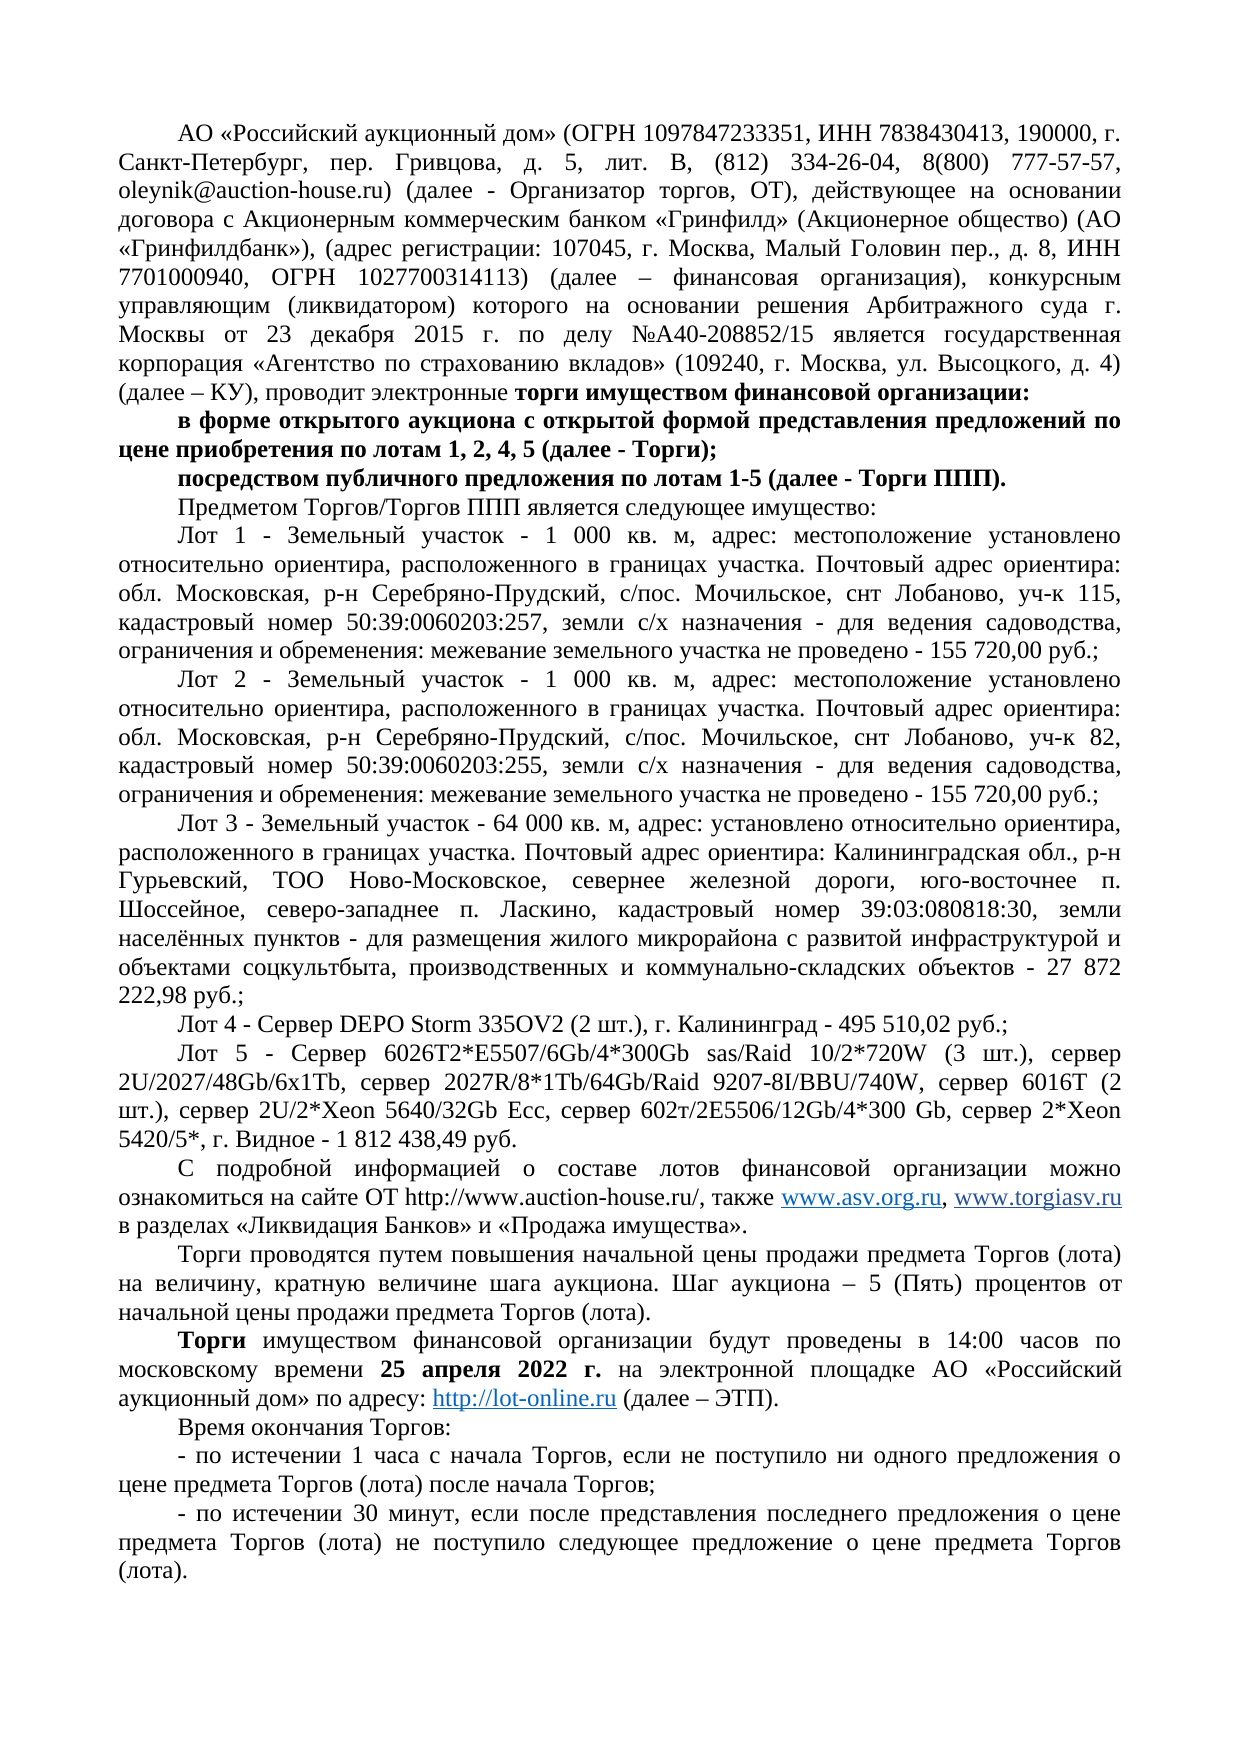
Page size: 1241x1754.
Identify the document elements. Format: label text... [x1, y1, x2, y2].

text Лот 3 - Земельный участок - 64 000 кв. м, адрес: установлено относительно ориентира, расположенного в границах участка. Почтовый адрес ориентира: Калининградская обл., р-н Гурьевский, ТОО Ново-Московское, севернее железной дороги, юго-восточнее п. Шоссейное, северо-западнее п. Ласкино, кадастровый номер 39:03:080818:30, земли населённых пунктов - для размещения жилого микрорайона с развитой инфраструктурой и объектами соцкультбыта, производственных и коммунально-складских объектов - 27 872 222,98 руб.; [118, 808, 1122, 1009]
text - по истечении 30 минут, если после представления последнего предложения о цене предмета Торгов (лота) не поступило следующее предложение о цене предмета Торгов (лота). [118, 1498, 1122, 1584]
text - по истечении 1 часа с начала Торгов, если не поступило ни одного предложения о цене предмета Торгов (лота) после начала Торгов; [118, 1441, 1122, 1498]
text посредством публичного предложения по лотам 1-5 (далее - Торги ППП). [118, 463, 1122, 492]
text в форме открытого аукциона с открытой формой представления предложений по цене приобретения по лотам 1, 2, 4, 5 (далее - Торги); [118, 406, 1122, 463]
text АО «Российский аукционный дом» (ОГРН 1097847233351, ИНН 7838430413, 190000, г. Санкт-Петербург, пер. Гривцова, д. 5, лит. В, (812) 334-26-04, 8(800) 777-57-57, oleynik@auction-house.ru) (далее - Организатор торгов, ОТ), действующее на основании договора с Акционерным коммерческим банком «Гринфилд» (Акционерное общество) (АО «Гринфилдбанк»), (адрес регистрации: 107045, г. Москва, Малый Головин пер., д. 8, ИНН 7701000940, ОГРН 1027700314113) (далее – финансовая организация), конкурсным управляющим (ликвидатором) которого на основании решения Арбитражного суда г. Москвы от 23 декабря 2015 г. по делу №А40-208852/15 является государственная корпорация «Агентство по страхованию вкладов» (109240, г. Москва, ул. Высоцкого, д. 4) (далее – КУ), проводит электронные торги имуществом финансовой организации: [118, 118, 1122, 406]
text Торги проводятся путем повышения начальной цены продажи предмета Торгов (лота) на величину, кратную величине шага аукциона. Шаг аукциона – 5 (Пять) процентов от начальной цены продажи предмета Торгов (лота). [118, 1239, 1122, 1326]
text Лот 1 - Земельный участок - 1 000 кв. м, адрес: местоположение установлено относительно ориентира, расположенного в границах участка. Почтовый адрес ориентира: обл. Московская, р-н Серебряно-Прудский, с/пос. Мочильское, снт Лобаново, уч-к 115, кадастровый номер 50:39:0060203:257, земли с/х назначения - для ведения садоводства, ограничения и обременения: межевание земельного участка не проведено - 155 720,00 руб.; [118, 521, 1122, 664]
text Предметом Торгов/Торгов ППП является следующее имущество: [118, 492, 1122, 521]
text Время окончания Торгов: [118, 1412, 1122, 1441]
text С подробной информацией о составе лотов финансовой организации можно ознакомиться на сайте ОТ http://www.auction-house.ru/, также www.asv.org.ru, www.torgiasv.ru в разделах «Ликвидация Банков» и «Продажа имущества». [118, 1153, 1122, 1239]
text Торги имуществом финансовой организации будут проведены в 14:00 часов по московскому времени 25 апреля 2022 г. на электронной площадке АО «Российский аукционный дом» по адресу: http://lot-online.ru (далее – ЭТП). [118, 1326, 1122, 1412]
text Лот 5 - Сервер 6026Т2*Е5507/6Gb/4*300Gb sas/Raid 10/2*720W (3 шт.), сервер 2U/2027/48Gb/6x1Tb, сервер 2027R/8*1Tb/64Gb/Raid 9207-8I/BBU/740W, сервер 6016T (2 шт.), сервер 2U/2*Xeon 5640/32Gb Ecc, сервер 602т/2Е5506/12Gb/4*300 Gb, сервер 2*Xeon 5420/5*, г. Видное - 1 812 438,49 руб. [118, 1038, 1122, 1153]
text Лот 4 - Сервер DEPO Storm 335OV2 (2 шт.), г. Калининград - 495 510,02 руб.; [118, 1009, 1122, 1038]
text Лот 2 - Земельный участок - 1 000 кв. м, адрес: местоположение установлено относительно ориентира, расположенного в границах участка. Почтовый адрес ориентира: обл. Московская, р-н Серебряно-Прудский, с/пос. Мочильское, снт Лобаново, уч-к 82, кадастровый номер 50:39:0060203:255, земли с/х назначения - для ведения садоводства, ограничения и обременения: межевание земельного участка не проведено - 155 720,00 руб.; [118, 664, 1122, 808]
